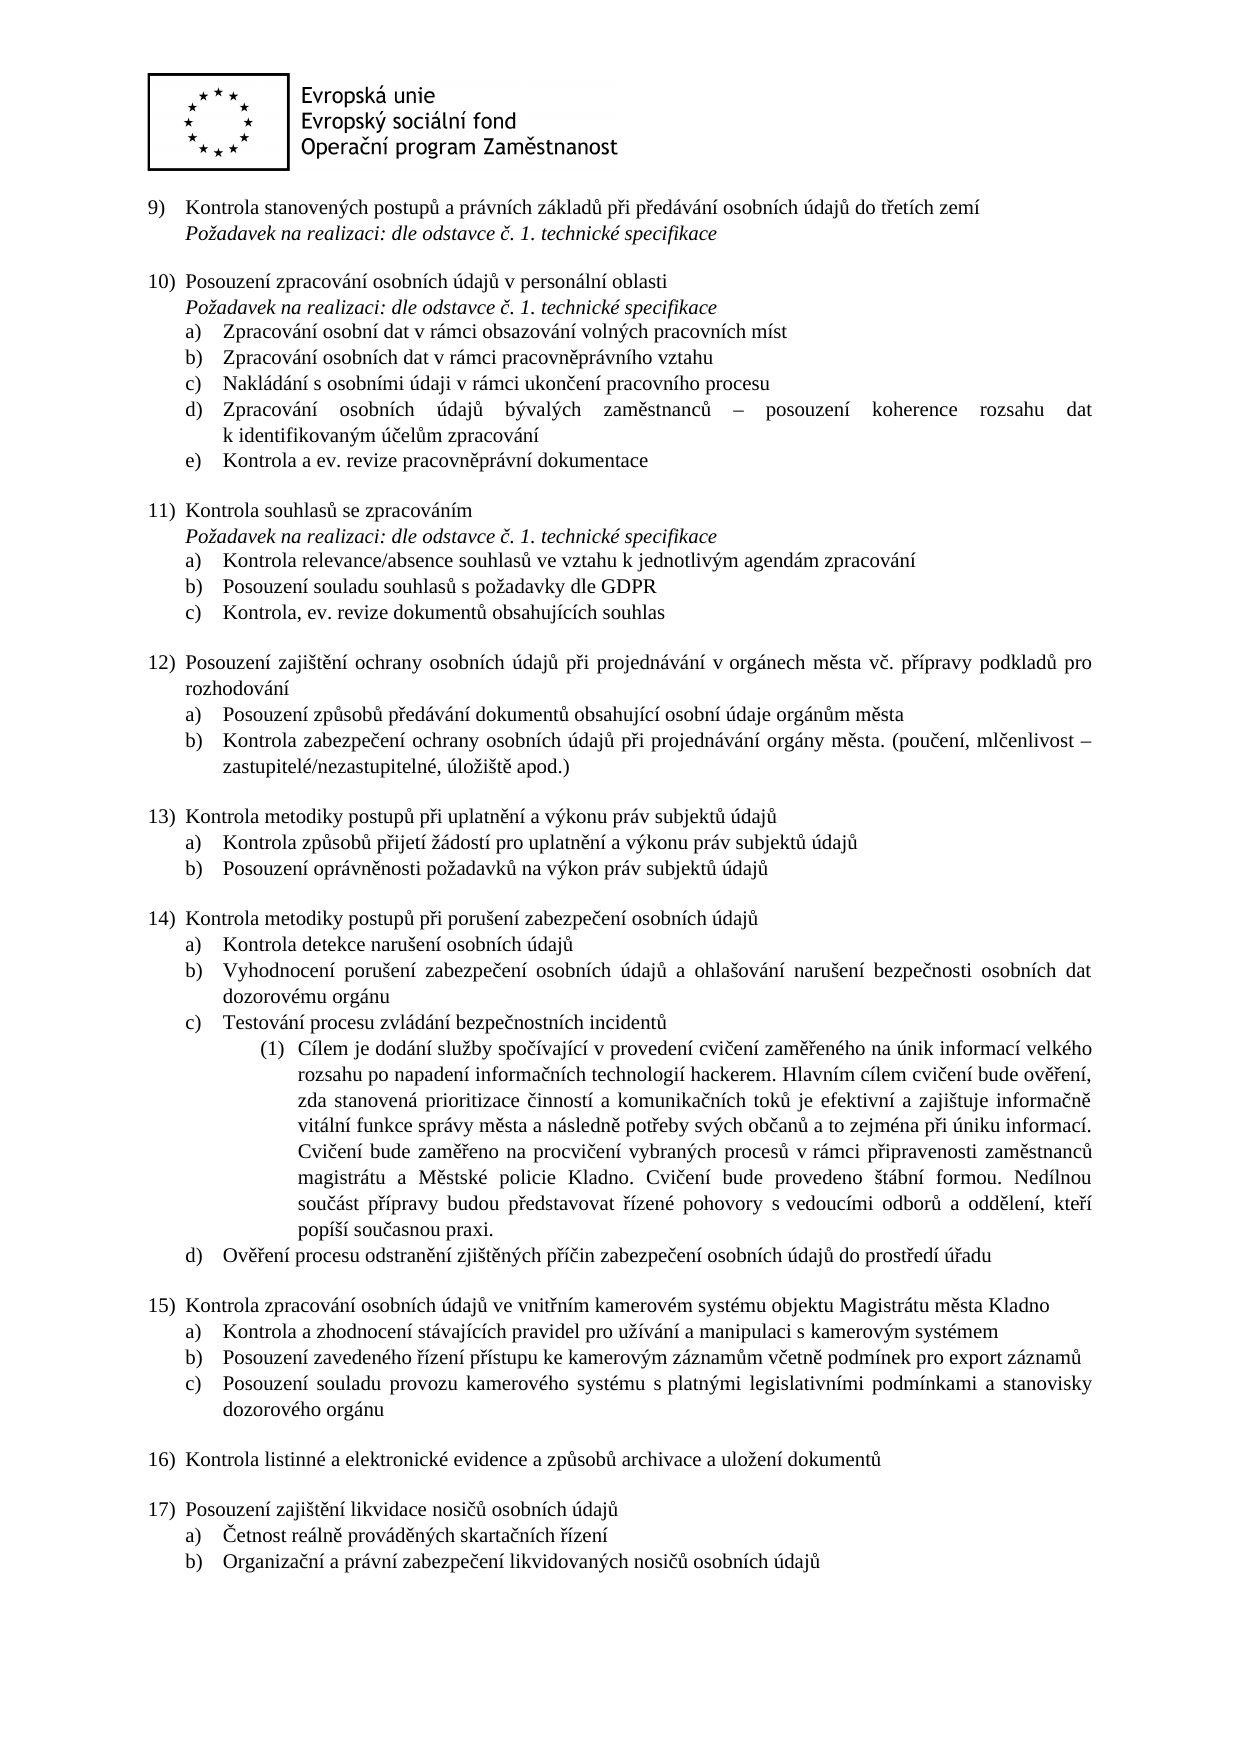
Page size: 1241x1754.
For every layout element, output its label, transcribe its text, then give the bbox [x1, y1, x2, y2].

list Posouzení souladu provozu kamerového systému s platnými legislativními podmínkami a stanovisky dozorového orgánu [185, 1371, 1093, 1421]
list Vyhodnocení porušení zabezpečení osobních údajů a ohlašování narušení bezpečnosti osobních dat dozorovému orgánu [185, 958, 1093, 1008]
list Kontrola zpracování osobních údajů ve vnitřním kamerovém systému objektu Magistrátu města Kladno [148, 1293, 1093, 1317]
list Zpracování osobních údajů bývalých zaměstnanců – posouzení koherence rozsahu dat k identifikovaným účelům zpracování [185, 397, 1093, 447]
list Kontrola detekce narušení osobních údajů [185, 932, 1093, 956]
list Posouzení způsobů předávání dokumentů obsahující osobní údaje orgánům města [185, 702, 1093, 726]
list Nakládání s osobními údaji v rámci ukončení pracovního procesu [185, 371, 1093, 395]
list Kontrola metodiky postupů při uplatnění a výkonu práv subjektů údajů [148, 804, 1093, 828]
list Kontrola zabezpečení ochrany osobních údajů při projednávání orgány města. (poučení, mlčenlivost – zastupitelé/nezastupitelné, úložiště apod.) [185, 728, 1093, 778]
list Ověření procesu odstranění zjištěných příčin zabezpečení osobních údajů do prostředí úřadu [185, 1243, 1093, 1267]
list Požadavek na realizaci: dle odstavce č. 1. technické specifikace [185, 221, 1093, 245]
picture [147, 73, 618, 171]
list Požadavek na realizaci: dle odstavce č. 1. technické specifikace [185, 524, 1093, 548]
list Organizační a právní zabezpečení likvidovaných nosičů osobních údajů [185, 1549, 1093, 1573]
list Kontrola stanovených postupů a právních základů při předávání osobních údajů do třetích zemí [148, 195, 1093, 219]
list Kontrola a zhodnocení stávajících pravidel pro užívání a manipulaci s kamerovým systémem [185, 1319, 1093, 1343]
list Posouzení oprávněnosti požadavků na výkon práv subjektů údajů [185, 856, 1093, 880]
list Kontrola souhlasů se zpracováním [148, 498, 1093, 522]
list Kontrola relevance/absence souhlasů ve vztahu k jednotlivým agendám zpracování [185, 548, 1093, 572]
list Posouzení zpracování osobních údajů v personální oblasti [148, 269, 1093, 293]
list Cílem je dodání služby spočívající v provedení cvičení zaměřeného na únik informací velkého rozsahu po napadení informačních technologií hackerem. Hlavním cílem cvičení bude ověření, zda stanovená prioritizace činností a komunikačních toků je efektivní a zajištuje informačně vitální funkce správy města a následně potřeby svých občanů a to zejména při úniku informací. Cvičení bude zaměřeno na procvičení vybraných procesů v rámci připravenosti zaměstnanců magistrátu a Městské policie Kladno. Cvičení bude provedeno štábní formou. Nedílnou součást přípravy budou představovat řízené pohovory s vedoucími odborů a oddělení, kteří popíší současnou praxi. [260, 1036, 1093, 1241]
list Četnost reálně prováděných skartačních řízení [185, 1523, 1093, 1547]
list Zpracování osobní dat v rámci obsazování volných pracovních míst [185, 319, 1093, 343]
list Posouzení zajištění ochrany osobních údajů při projednávání v orgánech města vč. přípravy podkladů pro rozhodování [148, 650, 1093, 700]
list Kontrola a ev. revize pracovněprávní dokumentace [185, 448, 1093, 472]
list Kontrola způsobů přijetí žádostí pro uplatnění a výkonu práv subjektů údajů [185, 830, 1093, 854]
list Zpracování osobních dat v rámci pracovněprávního vztahu [185, 345, 1093, 369]
list Posouzení zavedeného řízení přístupu ke kamerovým záznamům včetně podmínek pro export záznamů [185, 1345, 1093, 1369]
list Testování procesu zvládání bezpečnostních incidentů [185, 1010, 1093, 1034]
list Kontrola metodiky postupů při porušení zabezpečení osobních údajů [148, 906, 1093, 930]
list Posouzení zajištění likvidace nosičů osobních údajů [148, 1497, 1093, 1521]
list Kontrola listinné a elektronické evidence a způsobů archivace a uložení dokumentů [148, 1447, 1093, 1471]
list Požadavek na realizaci: dle odstavce č. 1. technické specifikace [185, 295, 1093, 319]
list Kontrola, ev. revize dokumentů obsahujících souhlas [185, 600, 1093, 624]
list Posouzení souladu souhlasů s požadavky dle GDPR [185, 574, 1093, 598]
